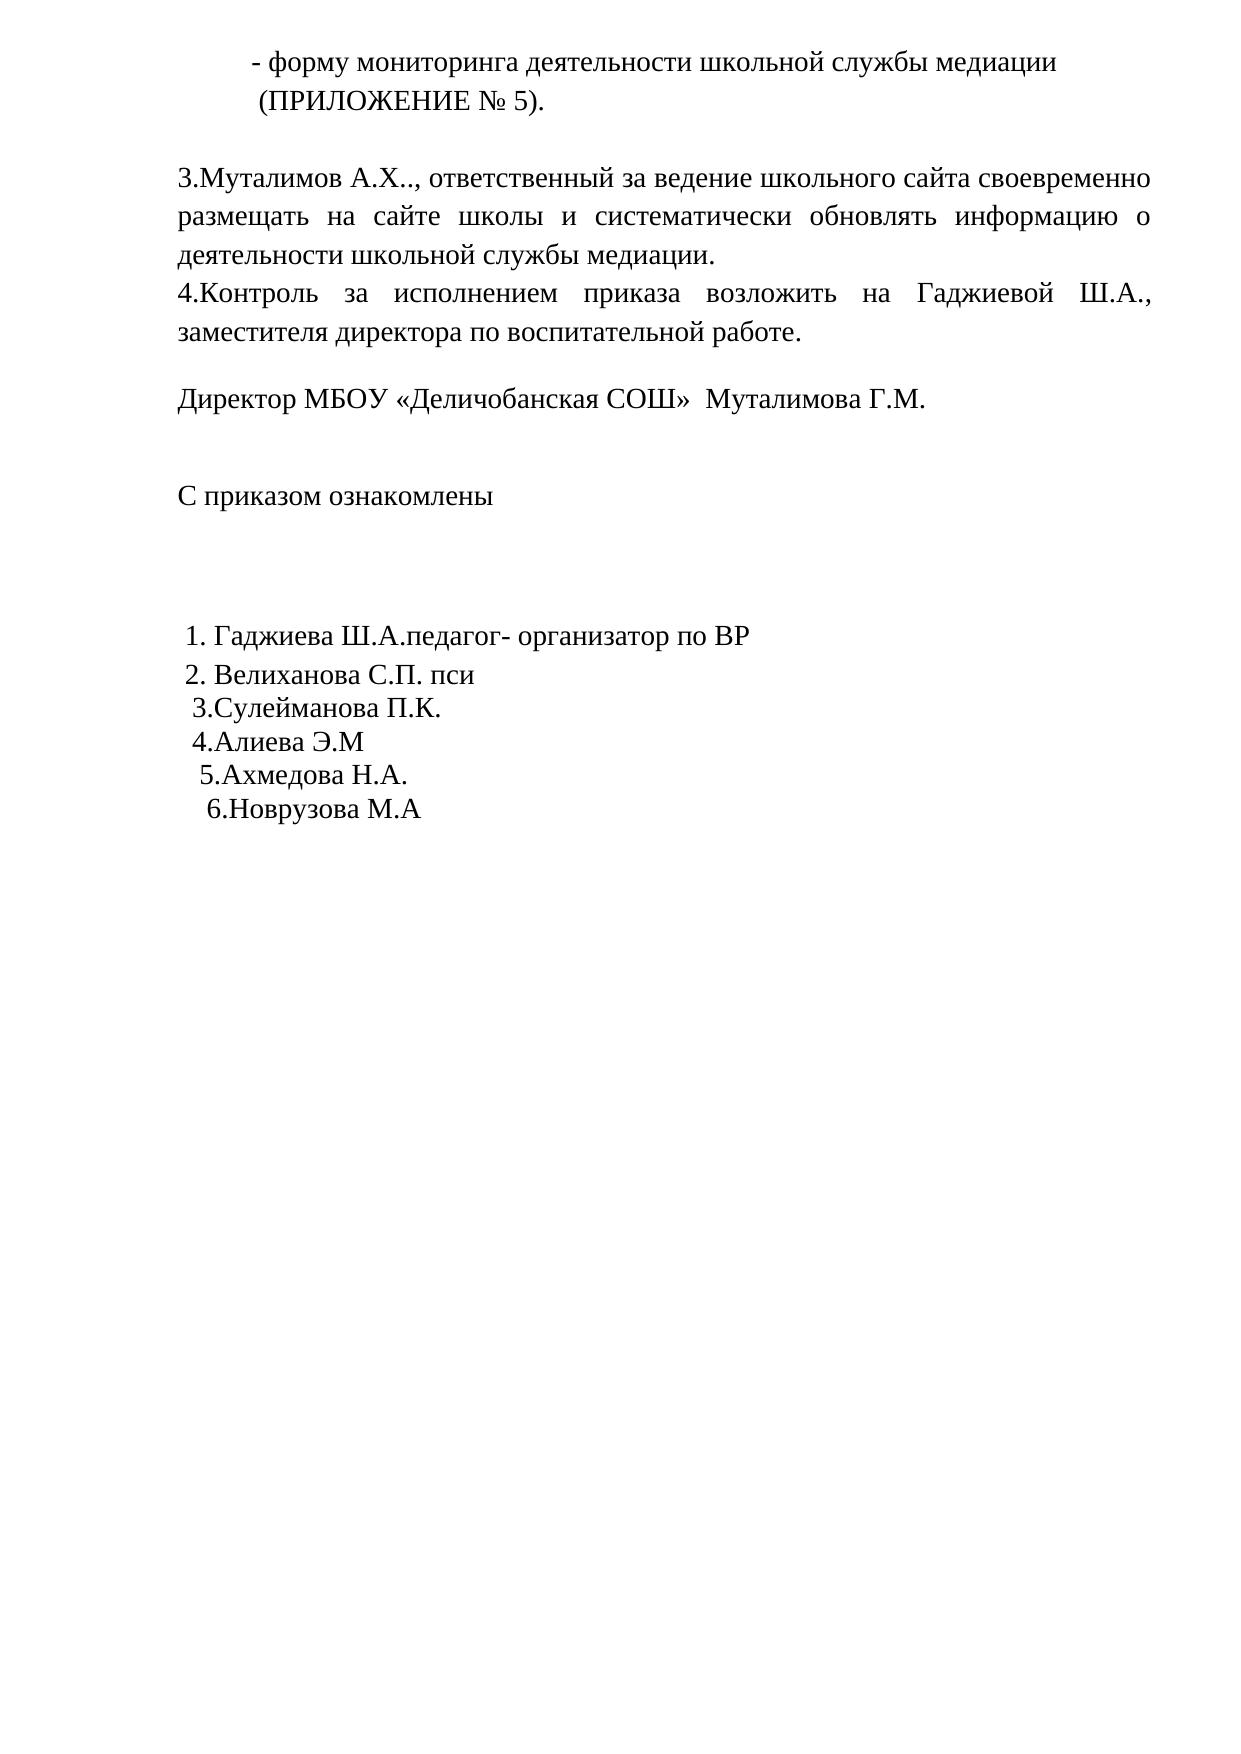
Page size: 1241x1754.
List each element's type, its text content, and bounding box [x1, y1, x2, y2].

text 4.Алиева Э.М [177, 724, 1152, 757]
list - форму мониторинга деятельности школьной службы медиации [177, 44, 1152, 78]
text 3.Муталимов А.Х.., ответственный за ведение школьного сайта своевременно размещать на сайте школы и систематически обновлять информацию о деятельности школьной службы медиации. [177, 160, 1152, 271]
text 3.Сулейманова П.К. [177, 690, 1152, 724]
list (ПРИЛОЖЕНИЕ № 5). [177, 83, 1152, 116]
text 4.Контроль за исполнением приказа возложить на Гаджиевой Ш.А., заместителя директора по воспитательной работе. [177, 276, 1152, 348]
text С приказом ознакомлены [177, 478, 1152, 511]
text 5.Ахмедова Н.А. [177, 757, 1152, 791]
text 2. Велиханова С.П. пси [177, 657, 1152, 690]
text 1. Гаджиева Ш.А.педагог- организатор по ВР [177, 618, 1152, 652]
text Директор МБОУ «Деличобанская СОШ» Муталимова Г.М. [177, 381, 1152, 414]
text 6.Новрузова М.А [177, 791, 1152, 824]
